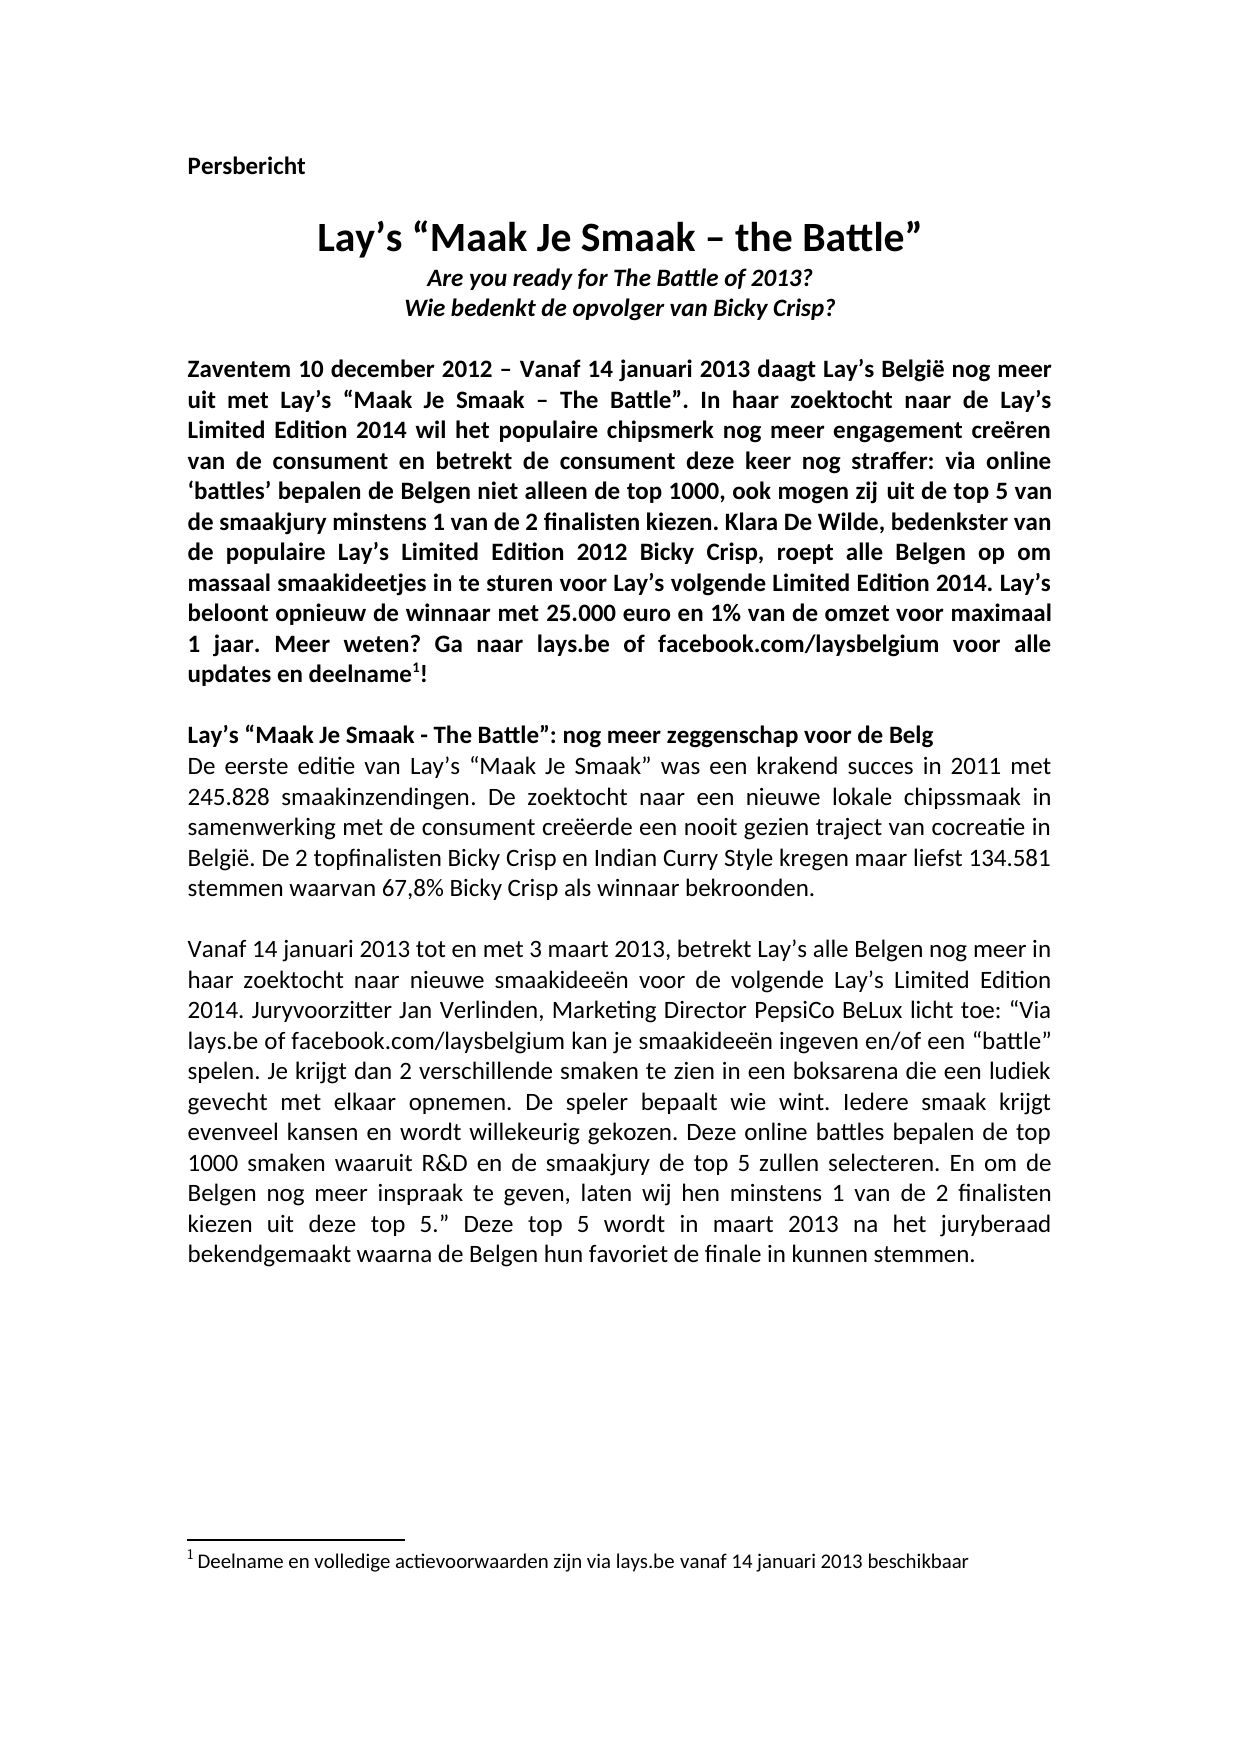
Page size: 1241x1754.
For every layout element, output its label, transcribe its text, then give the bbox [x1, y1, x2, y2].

text Zaventem 10 december 2012 – Vanaf 14 januari 2013 daagt Lay’s België nog meer uit met Lay’s “Maak Je Smaak – The Battle”. In haar zoektocht naar de Lay’s Limited Edition 2014 wil het populaire chipsmerk nog meer engagement creëren van de consument en betrekt de consument deze keer nog straffer: via online ‘battles’ bepalen de Belgen niet alleen de top 1000, ook mogen zij uit de top 5 van de smaakjury minstens 1 van de 2 finalisten kiezen. Klara De Wilde, bedenkster van de populaire Lay’s Limited Edition 2012 Bicky Crisp, roept alle Belgen op om massaal smaakideetjes in te sturen voor Lay’s volgende Limited Edition 2014. Lay’s beloont opnieuw de winnaar met 25.000 euro en 1% van de omzet voor maximaal 1 jaar. Meer weten? Ga naar lays.be of facebook.com/laysbelgium voor alle updates en deelname! [187, 353, 1053, 689]
text Vanaf 14 januari 2013 tot en met 3 maart 2013, betrekt Lay’s alle Belgen nog meer in haar zoektocht naar nieuwe smaakideeën voor de volgende Lay’s Limited Edition 2014. Juryvoorzitter Jan Verlinden, Marketing Director PepsiCo BeLux licht toe: “Via lays.be of facebook.com/laysbelgium kan je smaakideeën ingeven en/of een “battle” spelen. Je krijgt dan 2 verschillende smaken te zien in een boksarena die een ludiek gevecht met elkaar opnemen. De speler bepaalt wie wint. Iedere smaak krijgt evenveel kansen en wordt willekeurig gekozen. Deze online battles bepalen de top 1000 smaken waaruit R&D en de smaakjury de top 5 zullen selecteren. En om de Belgen nog meer inspraak te geven, laten wij hen minstens 1 van de 2 finalisten kiezen uit deze top 5.” Deze top 5 wordt in maart 2013 na het juryberaad bekendgemaakt waarna de Belgen hun favoriet de finale in kunnen stemmen. [187, 933, 1053, 1269]
text Are you ready for The Battle of 2013? [187, 262, 1053, 292]
text Persbericht [187, 150, 1053, 181]
text Wie bedenkt de opvolger van Bicky Crisp? [187, 292, 1053, 323]
text Lay’s “Maak Je Smaak – the Battle” [187, 211, 1053, 262]
text Lay’s “Maak Je Smaak - The Battle”: nog meer zeggenschap voor de Belg [187, 720, 1053, 750]
text De eerste editie van Lay’s “Maak Je Smaak” was een krakend succes in 2011 met 245.828 smaakinzendingen. De zoektocht naar een nieuwe lokale chipssmaak in samenwerking met de consument creëerde een nooit gezien traject van cocreatie in België. De 2 topfinalisten Bicky Crisp en Indian Curry Style kregen maar liefst 134.581 stemmen waarvan 67,8% Bicky Crisp als winnaar bekroonden. [187, 750, 1053, 903]
